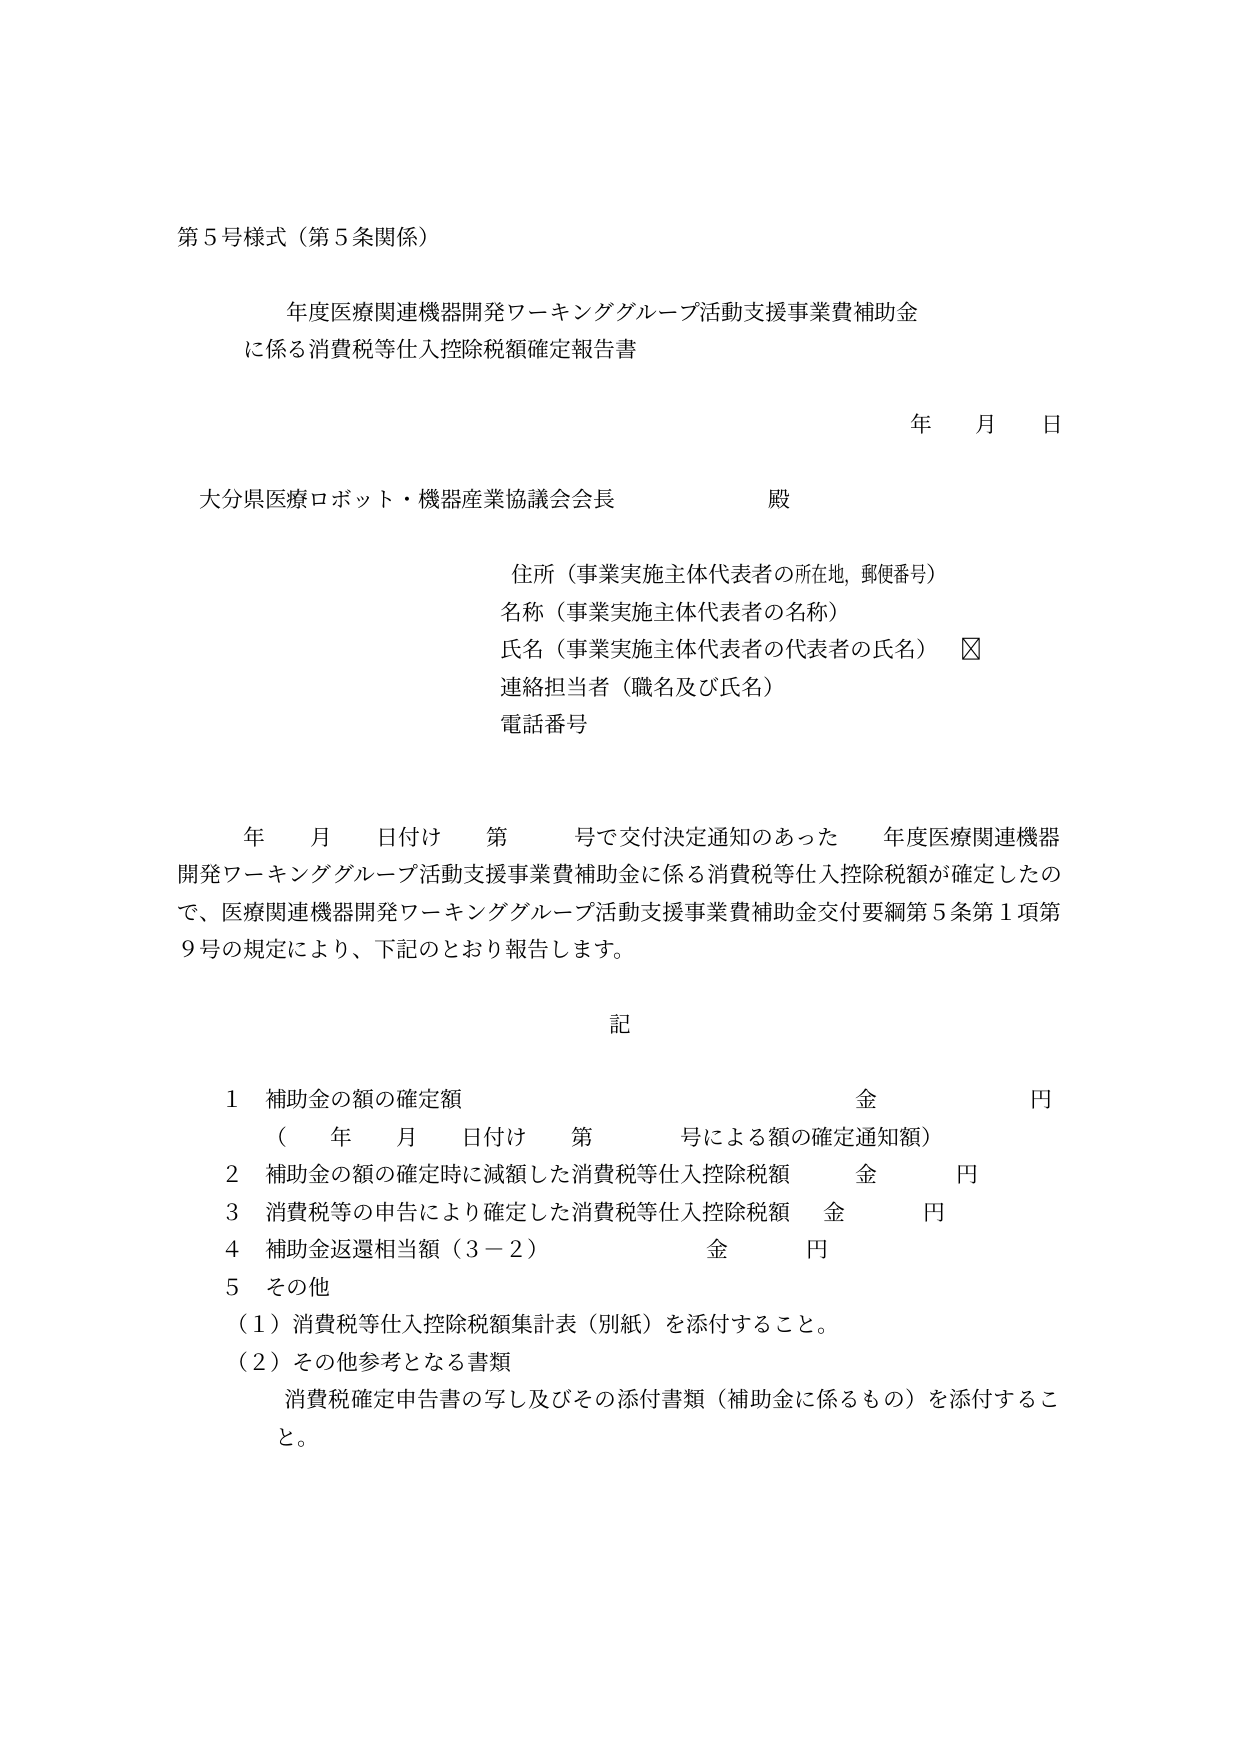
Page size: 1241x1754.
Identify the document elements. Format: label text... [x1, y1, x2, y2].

text 年 月 日付け 第 号で交付決定通知のあった 年度医療関連機器開発ワーキンググループ活動支援事業費補助金に係る消費税等仕入控除税額が確定したので、医療関連機器開発ワーキンググループ活動支援事業費補助金交付要綱第５条第１項第９号の規定により、下記のとおり報告します。 [177, 817, 1063, 967]
text 連絡担当者（職名及び氏名） [177, 667, 1063, 704]
text ３ 消費税等の申告により確定した消費税等仕入控除税額 金 円 [177, 1192, 1063, 1229]
text （ 年 月 日付け 第 号による額の確定通知額） [177, 1117, 1063, 1154]
text （１）消費税等仕入控除税額集計表（別紙）を添付すること。 [177, 1304, 1063, 1342]
text １ 補助金の額の確定額 金 円 [177, 1079, 1063, 1117]
text ４ 補助金返還相当額（３－２） 金 円 [177, 1229, 1063, 1267]
text 消費税確定申告書の写し及びその添付書類（補助金に係るもの）を添付すること。 [177, 1379, 1063, 1454]
text （２）その他参考となる書類 [177, 1342, 1063, 1379]
text 年度医療関連機器開発ワーキンググループ活動支援事業費補助金 [243, 292, 1063, 329]
text 住所（事業実施主体代表者の所在地，郵便番号） [177, 554, 1063, 592]
text 記 [177, 1004, 1063, 1042]
text ２ 補助金の額の確定時に減額した消費税等仕入控除税額 金 円 [177, 1154, 1063, 1192]
text 年 月 日 [177, 404, 1063, 442]
text ５ その他 [177, 1267, 1063, 1304]
text 氏名（事業実施主体代表者の代表者の氏名）  [177, 629, 1063, 667]
text 電話番号 [177, 704, 1063, 742]
text 名称（事業実施主体代表者の名称） [177, 592, 1063, 629]
text に係る消費税等仕入控除税額確定報告書 [243, 329, 1063, 367]
text 第５号様式（第５条関係） [177, 217, 1063, 254]
text 大分県医療ロボット・機器産業協議会会長 殿 [177, 479, 1063, 517]
